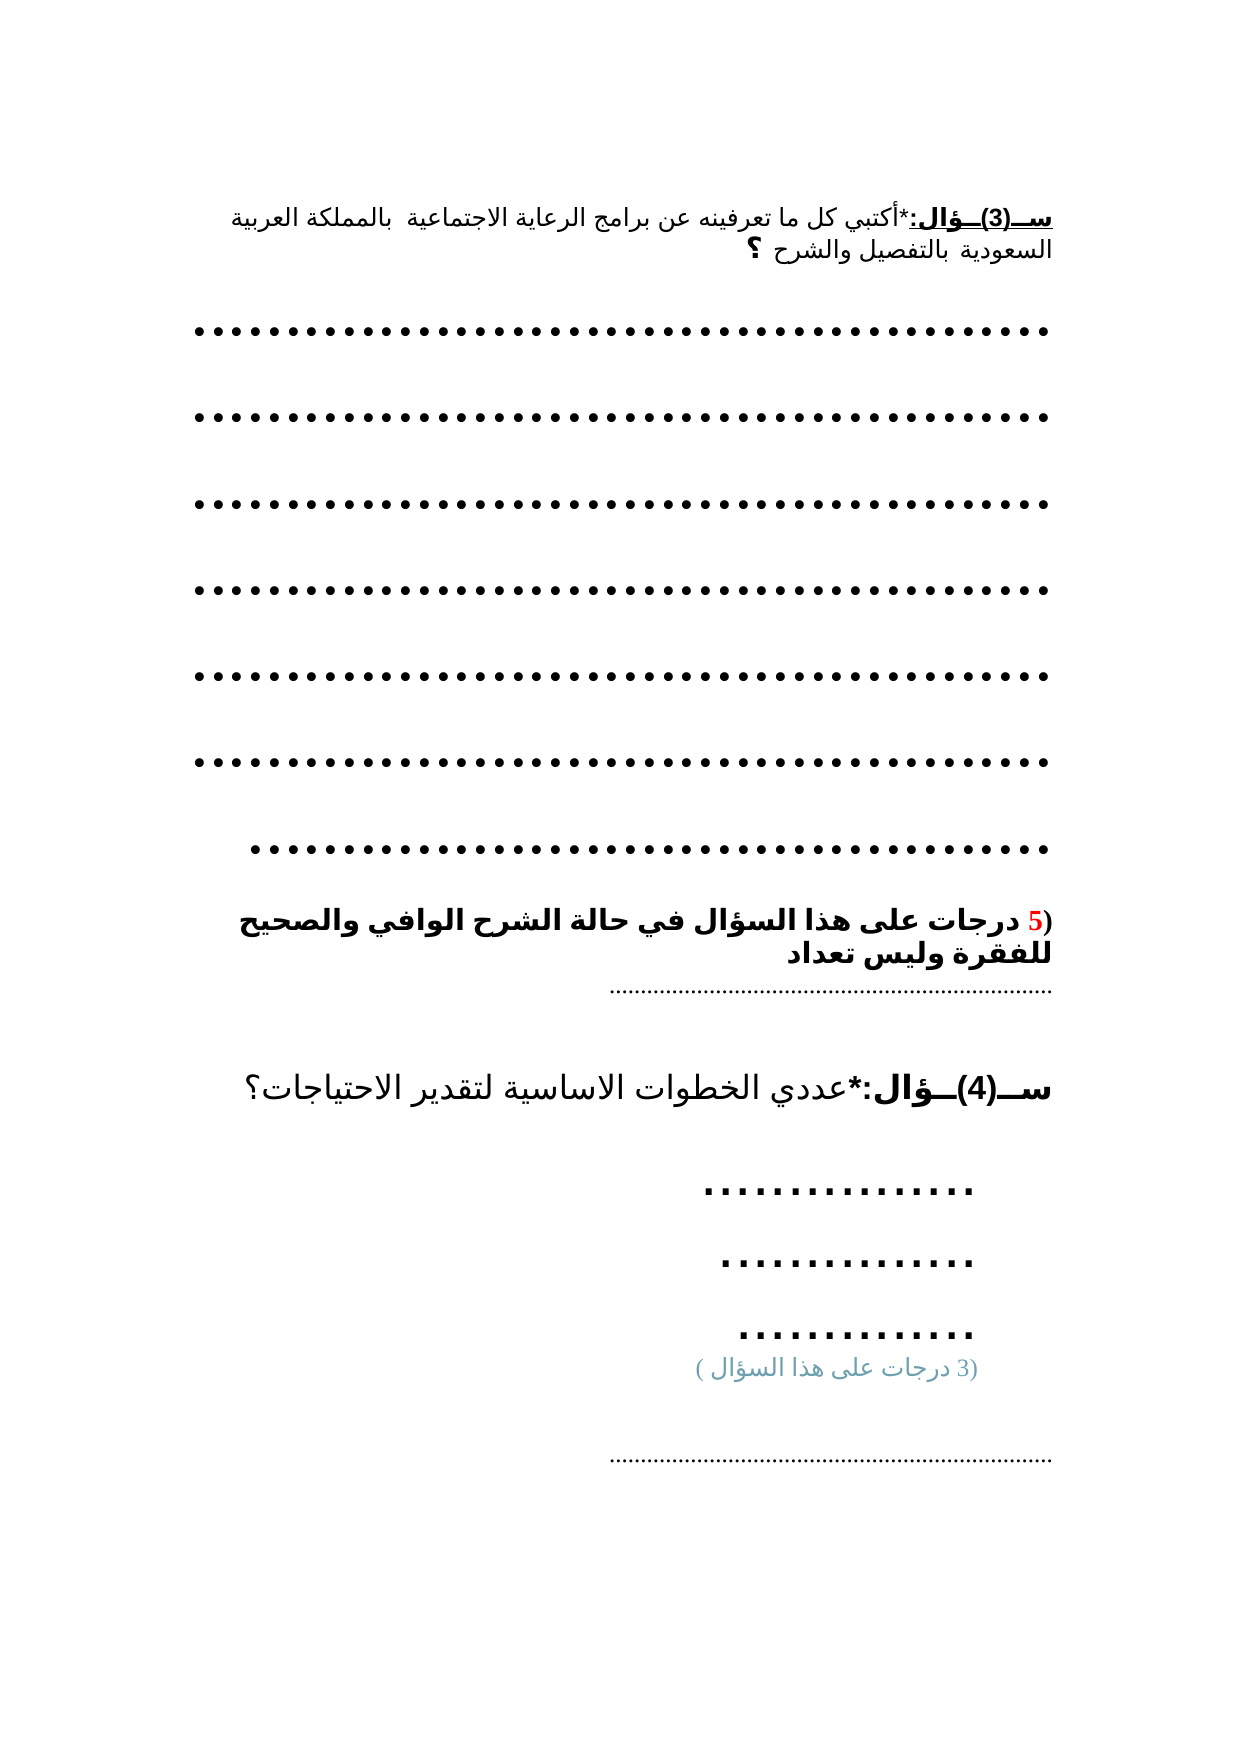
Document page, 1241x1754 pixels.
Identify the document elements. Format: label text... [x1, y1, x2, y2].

list (3 درجات على هذا السؤال ) [187, 1353, 978, 1381]
list .............. [187, 1281, 1015, 1353]
text ســ(4)ــؤال:*عددي الخطوات الاساسية لتقدير الاحتياجات؟ [187, 1068, 1053, 1106]
list ............... [187, 1209, 1015, 1281]
list ................ [187, 1137, 1015, 1209]
text ســ(3)ــؤال:*أكتبي كل ما تعرفينه عن برامج الرعاية الاجتماعية بالمملكة العربية السعودية بالتفصيل والشرح ؟ ............................................................................................................................................................................................................................................................................................................................... [187, 203, 1053, 869]
text ....................................................................... [187, 1439, 1053, 1468]
text ....................................................................... [187, 970, 1053, 998]
text (5 درجات على هذا السؤال في حالة الشرح الوافي والصحيح للفقرة وليس تعداد [187, 903, 1053, 970]
